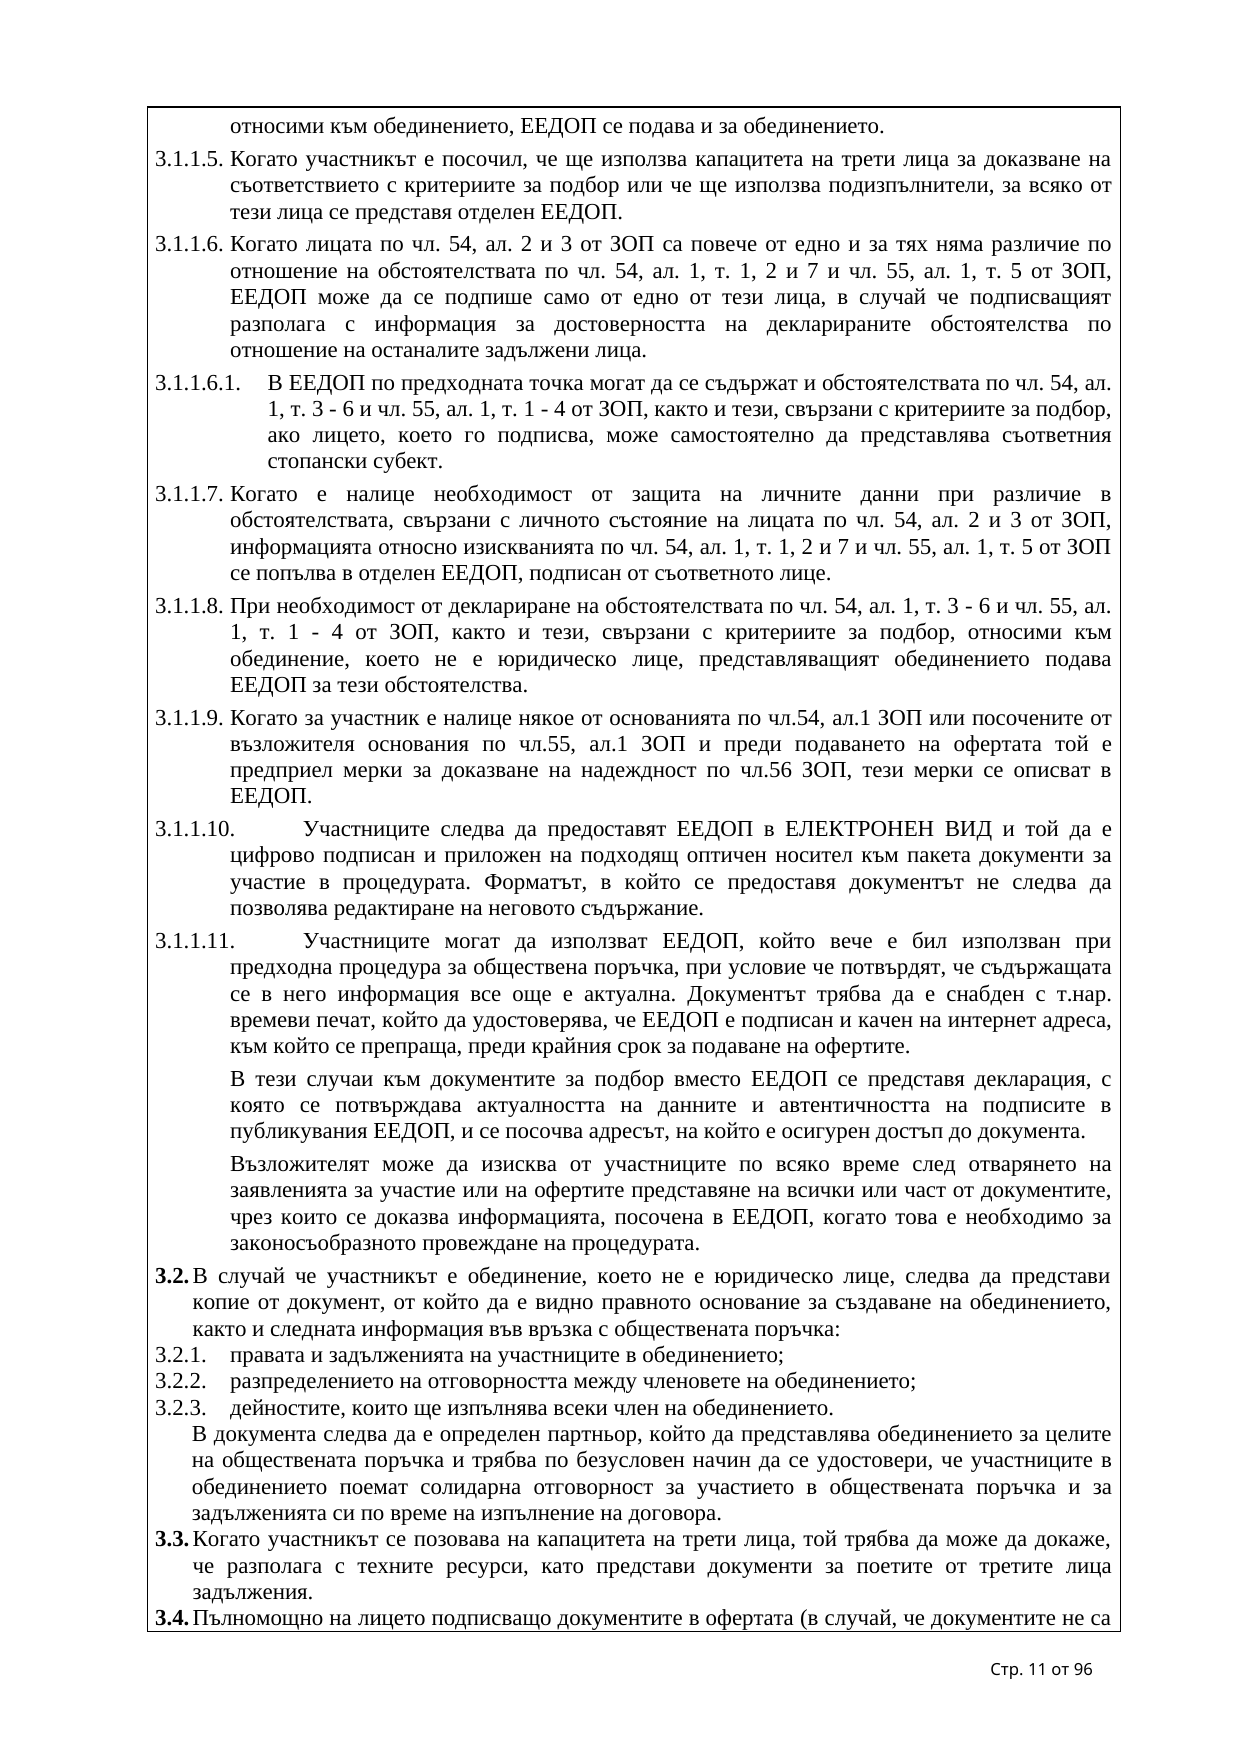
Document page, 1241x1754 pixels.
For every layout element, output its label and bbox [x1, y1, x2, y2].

table_cell [148, 108, 1120, 1631]
